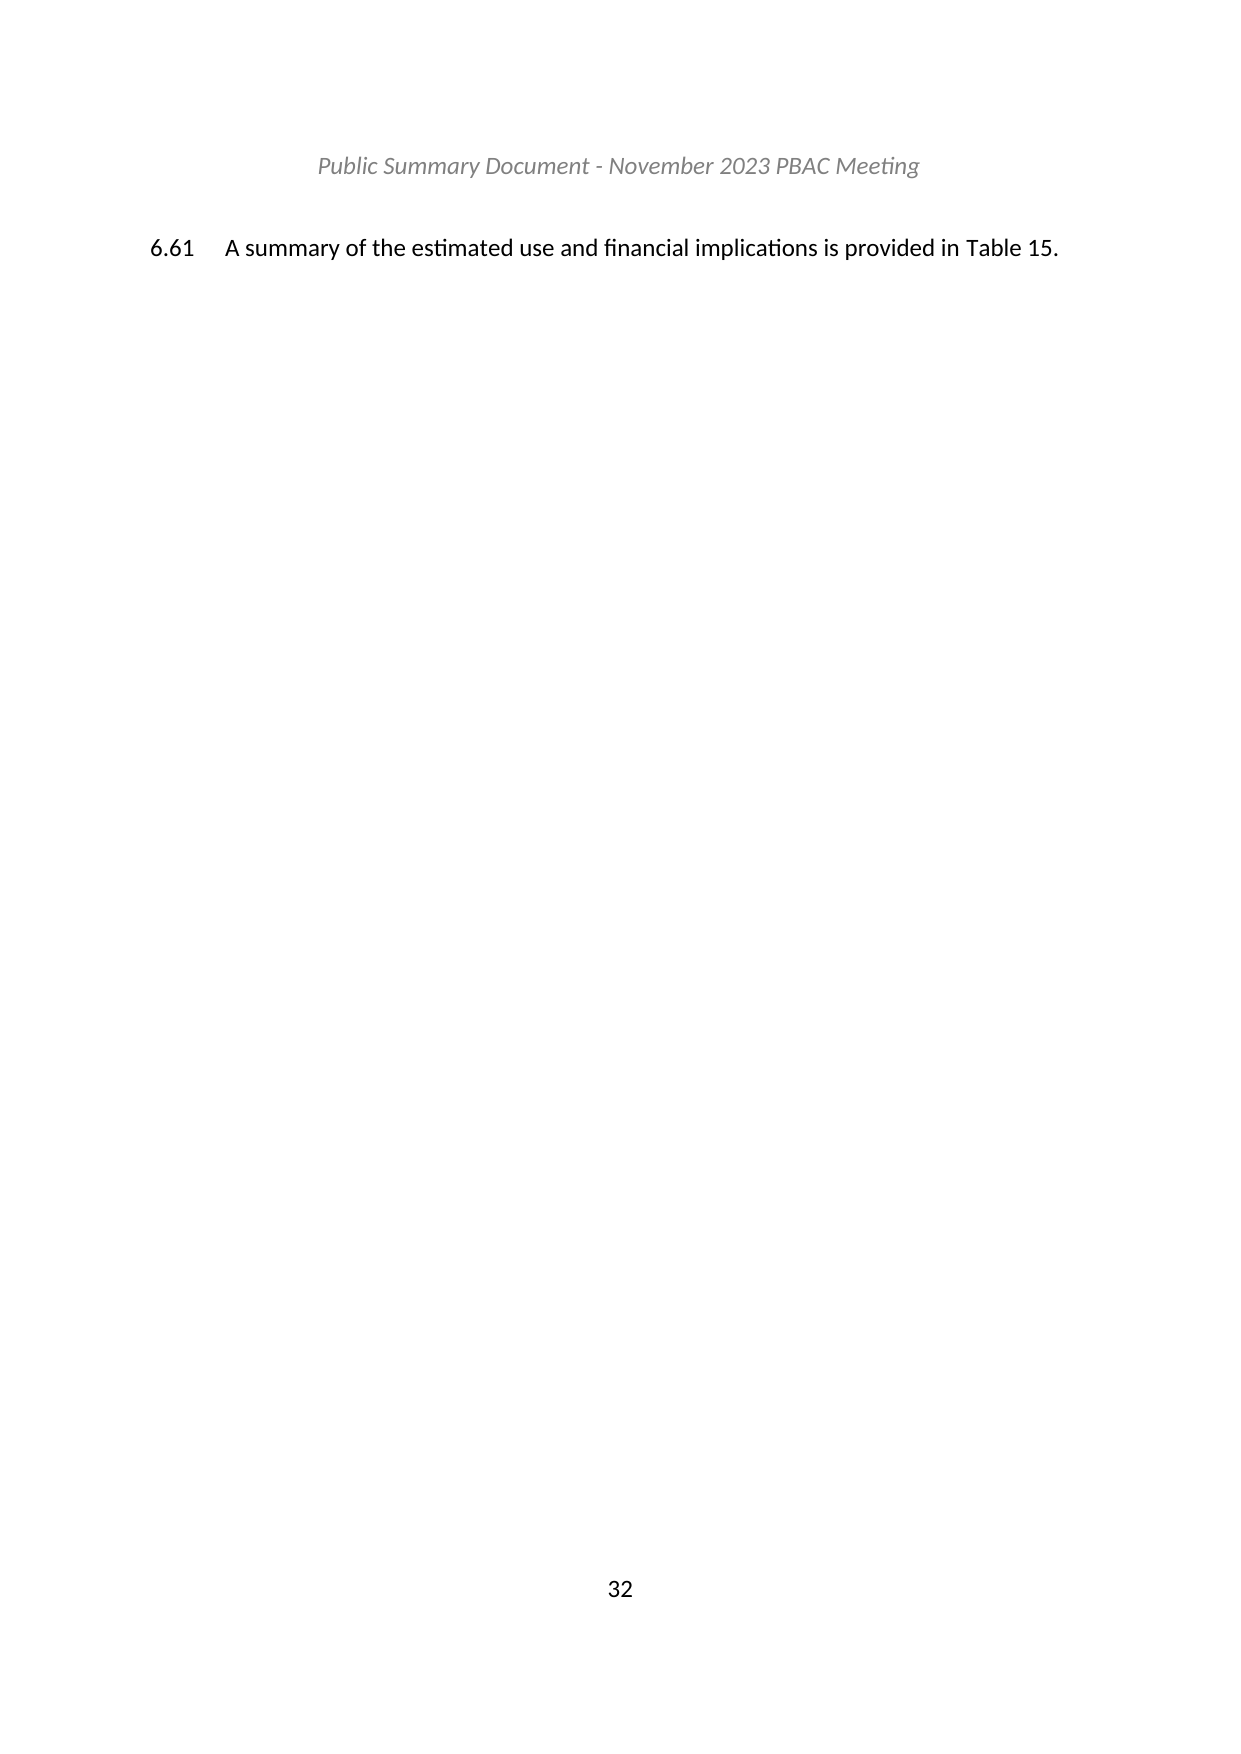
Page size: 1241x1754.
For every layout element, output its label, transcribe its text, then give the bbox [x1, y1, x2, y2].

list A summary of the estimated use and financial implications is provided in Table 15. [150, 233, 1090, 263]
